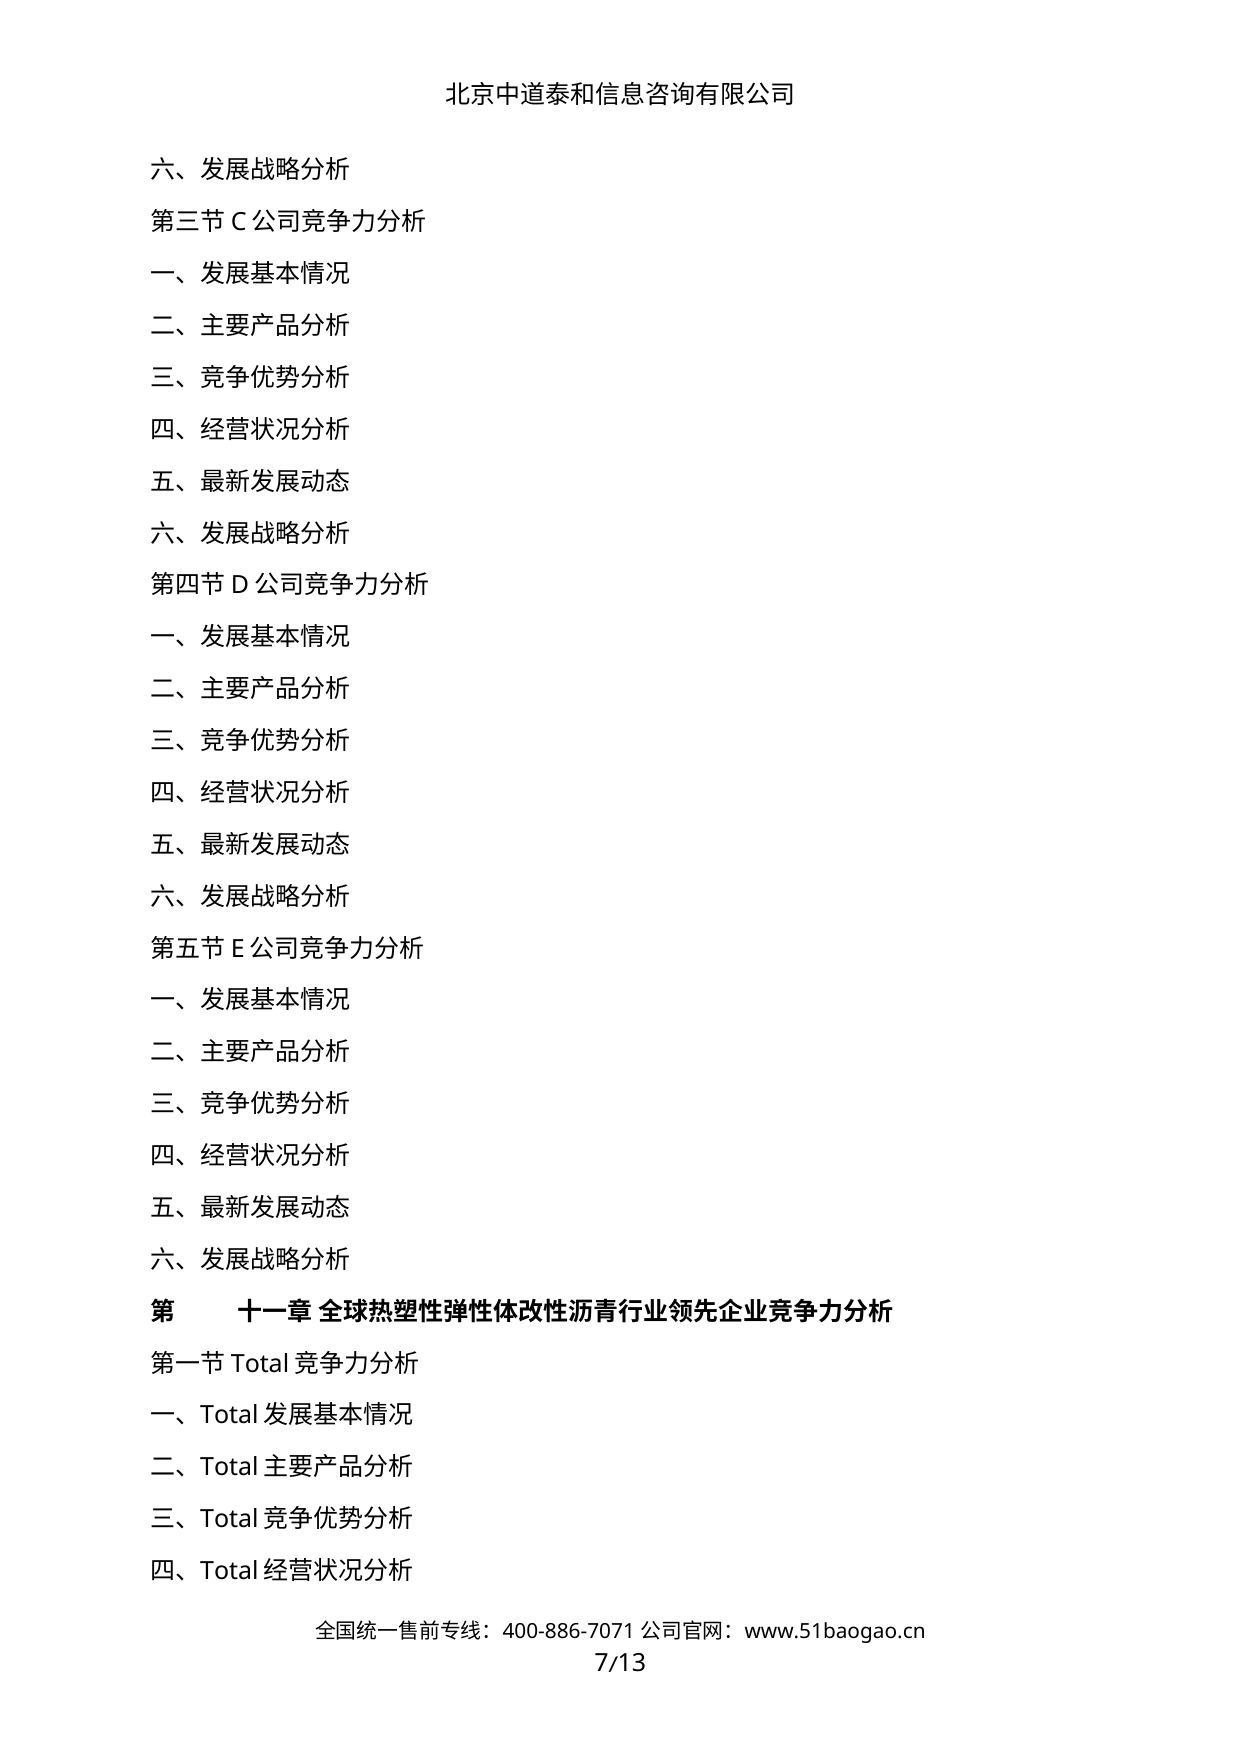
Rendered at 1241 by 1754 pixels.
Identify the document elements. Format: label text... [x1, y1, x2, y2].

text 六、发展战略分析 [150, 513, 1090, 549]
text 四、经营状况分析 [150, 1136, 1090, 1172]
text 五、最新发展动态 [150, 461, 1090, 497]
text 第一节 Total竞争力分析 [150, 1343, 1090, 1379]
text 四、经营状况分析 [150, 772, 1090, 809]
text 一、发展基本情况 [150, 980, 1090, 1016]
text 五、最新发展动态 [150, 824, 1090, 861]
text 一、Total发展基本情况 [150, 1395, 1090, 1431]
text 四、经营状况分析 [150, 409, 1090, 446]
text 第四节 D公司竞争力分析 [150, 565, 1090, 601]
text 二、主要产品分析 [150, 306, 1090, 342]
text 四、Total经营状况分析 [150, 1551, 1090, 1587]
text 一、发展基本情况 [150, 254, 1090, 290]
text 三、竞争优势分析 [150, 1084, 1090, 1120]
text 六、发展战略分析 [150, 1239, 1090, 1276]
text 三、竞争优势分析 [150, 357, 1090, 394]
text 三、Total竞争优势分析 [150, 1499, 1090, 1535]
text 二、Total主要产品分析 [150, 1447, 1090, 1483]
text 二、主要产品分析 [150, 669, 1090, 705]
text 二、主要产品分析 [150, 1032, 1090, 1068]
text 第三节 C公司竞争力分析 [150, 202, 1090, 238]
text 第 十一章 全球热塑性弹性体改性沥青行业领先企业竞争力分析 [150, 1291, 1090, 1327]
text 三、竞争优势分析 [150, 721, 1090, 757]
text 五、最新发展动态 [150, 1187, 1090, 1224]
text 六、发展战略分析 [150, 876, 1090, 912]
text 一、发展基本情况 [150, 617, 1090, 653]
text 六、发展战略分析 [150, 150, 1090, 186]
text 第五节 E公司竞争力分析 [150, 928, 1090, 964]
